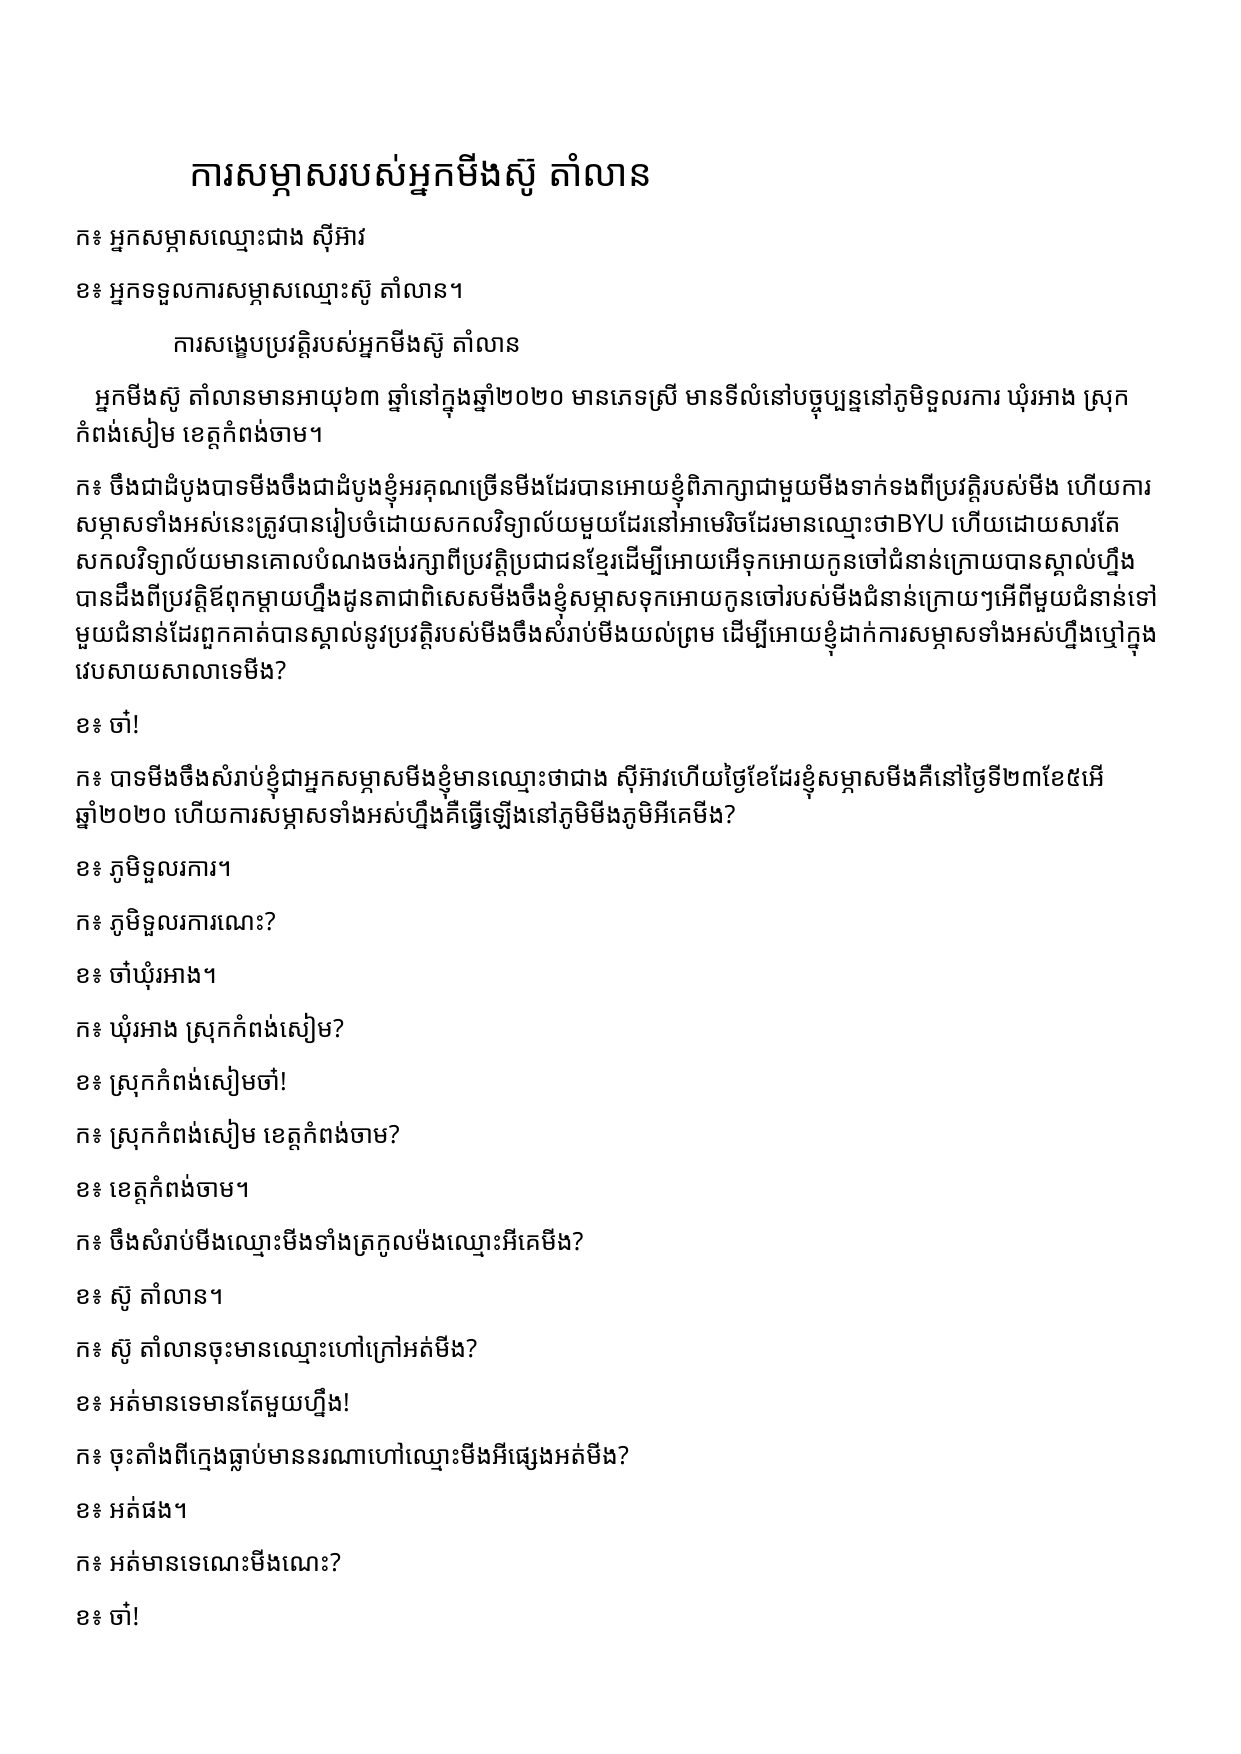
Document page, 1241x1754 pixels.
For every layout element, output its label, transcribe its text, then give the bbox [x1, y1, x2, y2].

text ក៖ អ្នកសម្ភាសឈ្មោះជាង ស៊ីអ៊ាវ [75, 218, 1165, 253]
text ខ៖ អត់ផង។ [75, 1491, 1165, 1525]
text ក៖ ឃុំរអាង ស្រុកកំពង់សៀម? [75, 1010, 1165, 1044]
text ការសង្ខេបប្រវត្តិរបស់អ្នកមីងស៊ូ តាំលាន [75, 325, 1165, 359]
text ក៖ ចឹងសំរាប់មីងឈ្មោះមីងទាំងត្រកូលម៉ងឈ្មោះអីគេមីង? [75, 1224, 1165, 1258]
text ខ៖ ស្រុកកំពង់សៀមចា៎! [75, 1064, 1165, 1098]
text ខ៖ អត់មានទេមានតែមួយហ្នឹង! [75, 1384, 1165, 1418]
text ក៖ ស្រុកកំពង់សៀម ខេត្តកំពង់ចាម? [75, 1117, 1165, 1151]
text ខ៖ ភូមិទួលរការ។ [75, 850, 1165, 884]
text អ្នកមីងស៊ូ តាំលានមានអាយុ៦៣ ឆ្នាំនៅក្នុងឆ្នាំ២០២០ មានភេទស្រី មានទីលំនៅបច្ចុប្បន្ននៅភូមិទួលរការ ឃុំរអាង ស្រុកកំពង់សៀម ខេត្តកំពង់ចាម។ [75, 379, 1165, 450]
text ក៖ បាទមីងចឹងសំរាប់ខ្ញុំជាអ្នកសម្ភាសមីងខ្ញុំមានឈ្មោះថាជាង ស៊ីអ៊ាវហើយថ្ងៃខែដែរខ្ញុំសម្ភាសមីងគឺនៅថ្ងៃទី២៣ខែ៥អើឆ្នាំ២០២០ ហើយការសម្ភាសទាំងអស់ហ្នឹងគឺធ្វើឡើងនៅភូមិមីងភូមិអីគេមីង? [75, 760, 1165, 831]
text ក៖ ស៊ូ តាំលានចុះមានឈ្មោះហៅក្រៅអត់មីង? [75, 1331, 1165, 1365]
text ខ៖ ចា៎! [75, 706, 1165, 740]
text ក៖ អត់មានទេណេះមីងណេះ? [75, 1545, 1165, 1579]
text ខ៖ អ្នកទទួលការសម្ភាសឈ្មោះស៊ូ តាំលាន។ [75, 272, 1165, 306]
text ក៖ ចឹងជាដំបូងបាទមីងចឹងជាដំបូងខ្ញុំអរគុណច្រើនមីងដែរបានអោយខ្ញុំពិភាក្សាជាមួយមីងទាក់ទងពីប្រវត្តិរបស់មីង ហើយការសម្ភាសទាំងអស់នេះត្រូវបានរៀបចំដោយសកលវិទ្យាល័យមួយដែរនៅអាមេរិចដែរមានឈ្មោះថាBYU ហើយដោយសារតែសកលវិទ្យាល័យមានគោលបំណងចង់រក្សាពីប្រវត្តិប្រជាជនខ្មែរដើម្បីអោយអើទុកអោយកូនចៅជំនាន់ក្រោយបានស្គាល់ហ្នឹងបានដឹងពីប្រវត្តិឪពុកម្ដាយហ្នឹងដូនតាជាពិសេសមីងចឹងខ្ញុំសម្ភាសទុកអោយកូនចៅរបស់មីងជំនាន់ក្រោយៗអើពីមួយជំនាន់ទៅមួយជំនាន់ដែរពួកគាត់បានស្គាល់នូវប្រវត្តិរបស់មីងចឹងសំរាប់មីងយល់ព្រម ដើម្បីអោយខ្ញុំដាក់ការសម្ភាសទាំងអស់ហ្នឹងឬៅក្នុងវេបសាយសាលាទេមីង? [75, 469, 1165, 687]
text ខ៖ ស៊ូ តាំលាន។ [75, 1277, 1165, 1312]
text ខ៖ ចា៎ឃុំរអាង។ [75, 957, 1165, 991]
text ក៖ ចុះតាំងពីក្មេងធ្លាប់មាននរណាហៅឈ្មោះមីងអីផ្សេងអត់មីង? [75, 1438, 1165, 1472]
text ខ៖ ចា៎! [75, 1598, 1165, 1632]
text ក៖ ភូមិទួលរការណេះ? [75, 903, 1165, 937]
text ការសម្ភាសរបស់អ្នកមីងស៊ូ តាំលាន [75, 147, 1165, 198]
text ខ៖ ខេត្តកំពង់ចាម។ [75, 1171, 1165, 1205]
